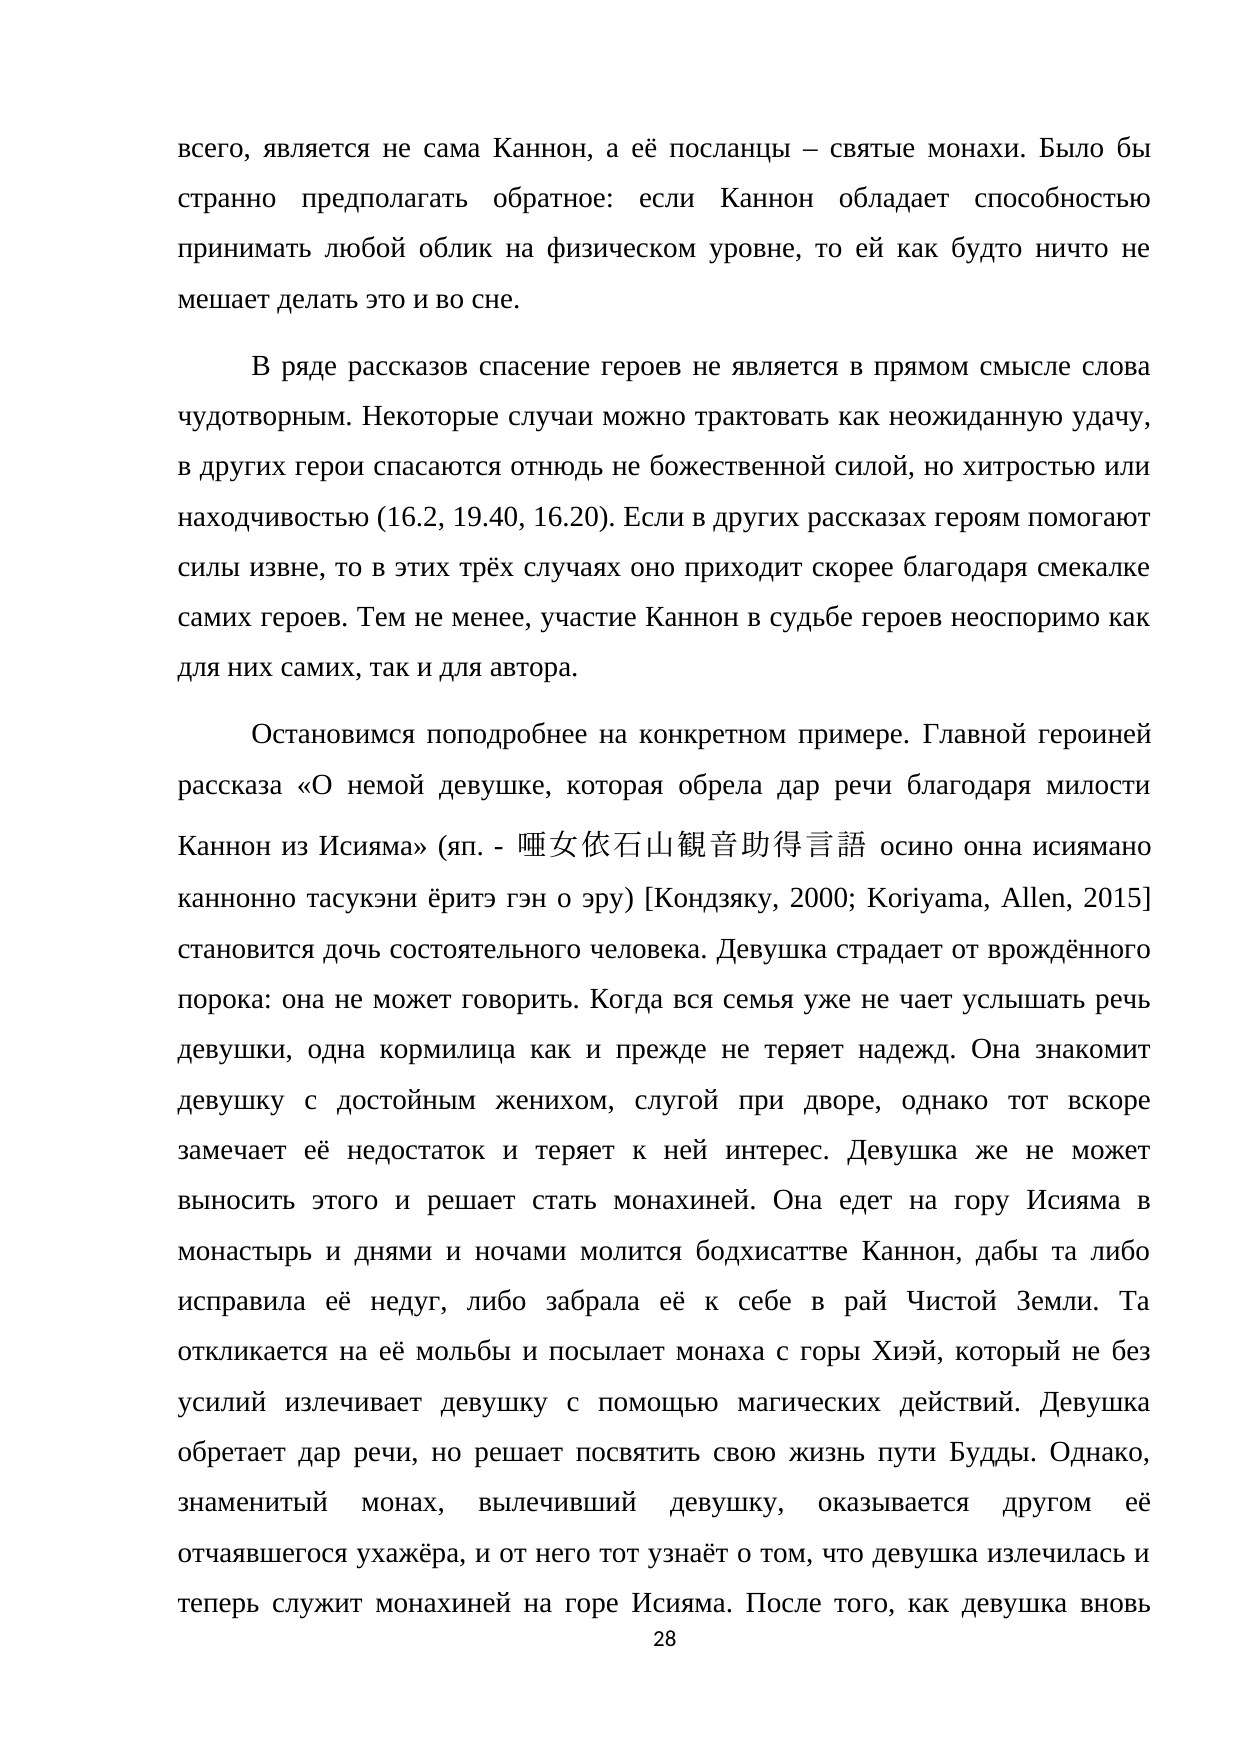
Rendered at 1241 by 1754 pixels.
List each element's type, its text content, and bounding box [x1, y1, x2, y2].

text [177, 130, 1152, 314]
text В ряде рассказов спасение героев не является в прямом смысле слова чудотворным. Некоторые случаи можно трактовать как неожиданную удачу, в других герои спасаются отнюдь не божественной силой, но хитростью или находчивостью (16.2, 19.40, 16.20). Если в других рассказах героям помогают силы извне, то в этих трёх случаях оно приходит скорее благодаря смекалке самих героев. Тем не менее, участие Каннон в судьбе героев неоспоримо как для них самих, так и для автора. [177, 348, 1152, 683]
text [177, 717, 1152, 1618]
